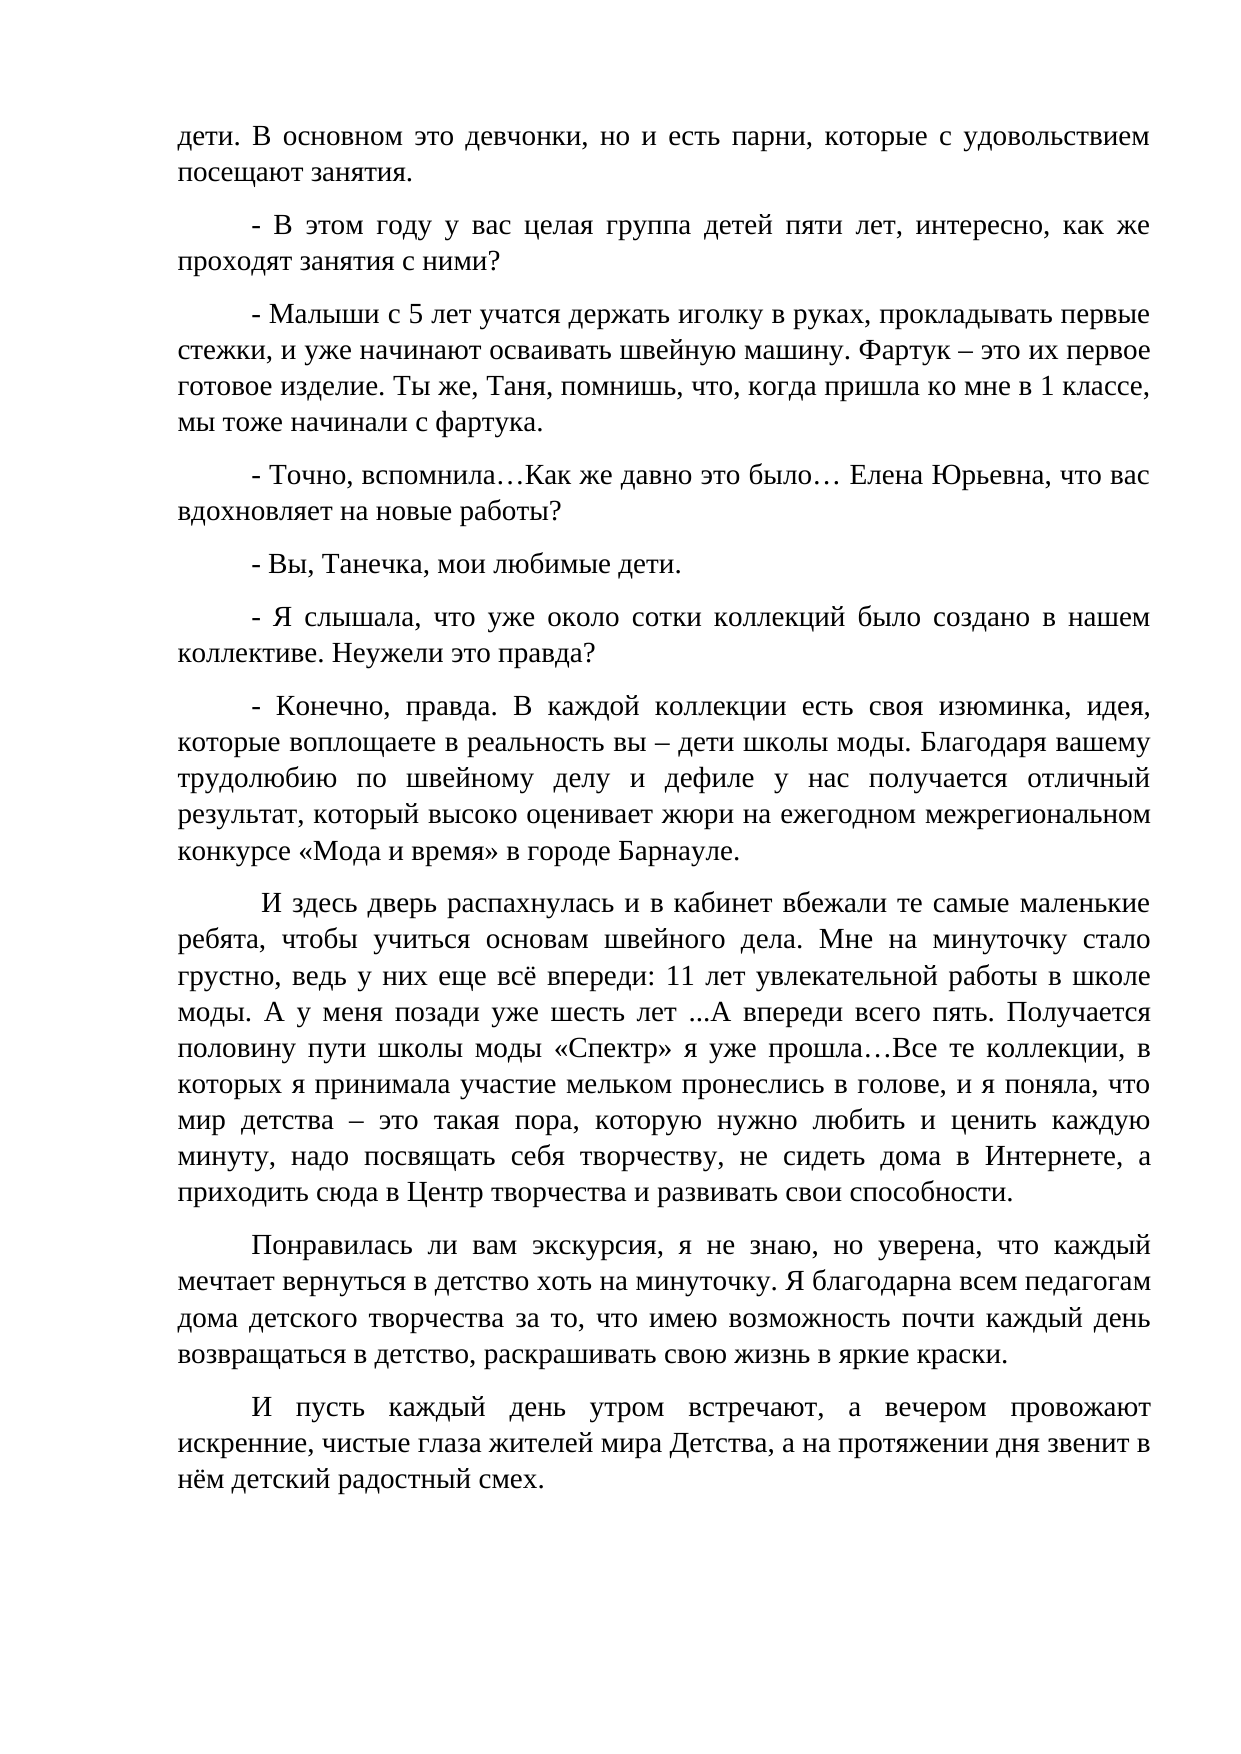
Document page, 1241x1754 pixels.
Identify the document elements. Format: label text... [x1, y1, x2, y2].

text - Я слышала, что уже около сотки коллекций было создано в нашем коллективе. Неужели это правда? [177, 599, 1152, 669]
text - В этом году у вас целая группа детей пяти лет, интересно, как же проходят занятия с ними? [177, 207, 1152, 277]
text И здесь дверь распахнулась и в кабинет вбежали те самые маленькие ребята, чтобы учиться основам швейного дела. Мне на минуточку стало грустно, ведь у них еще всё впереди: 11 лет увлекательной работы в школе моды. А у меня позади уже шесть лет ...А впереди всего пять. Получается половину пути школы моды «Спектр» я уже прошла…Все те коллекции, в которых я принимала участие мельком пронеслись в голове, и я поняла, что мир детства – это такая пора, которую нужно любить и ценить каждую минуту, надо посвящать себя творчеству, не сидеть дома в Интернете, а приходить сюда в Центр творчества и развивать свои способности. [177, 885, 1152, 1208]
text - Конечно, правда. В каждой коллекции есть своя изюминка, идея, которые воплощаете в реальность вы – дети школы моды. Благодаря вашему трудолюбию по швейному делу и дефиле у нас получается отличный результат, который высоко оценивает жюри на ежегодном межрегиональном конкурсе «Мода и время» в городе Барнауле. [177, 688, 1152, 866]
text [177, 118, 1152, 188]
text Понравилась ли вам экскурсия, я не знаю, но уверена, что каждый мечтает вернуться в детство хоть на минуточку. Я благодарна всем педагогам дома детского творчества за то, что имею возможность почти каждый день возвращаться в детство, раскрашивать свою жизнь в яркие краски. [177, 1227, 1152, 1369]
text И пусть каждый день утром встречают, а вечером провожают искренние, чистые глаза жителей мира Детства, а на протяжении дня звенит в нём детский радостный смех. [177, 1389, 1152, 1494]
text - Малыши с 5 лет учатся держать иголку в руках, прокладывать первые стежки, и уже начинают осваивать швейную машину. Фартук – это их первое готовое изделие. Ты же, Таня, помнишь, что, когда пришла ко мне в 1 классе, мы тоже начинали с фартука. [177, 296, 1152, 438]
text - Точно, вспомнила…Как же давно это было… Елена Юрьевна, что вас вдохновляет на новые работы? [177, 457, 1152, 527]
text - Вы, Танечка, мои любимые дети. [177, 546, 1152, 580]
